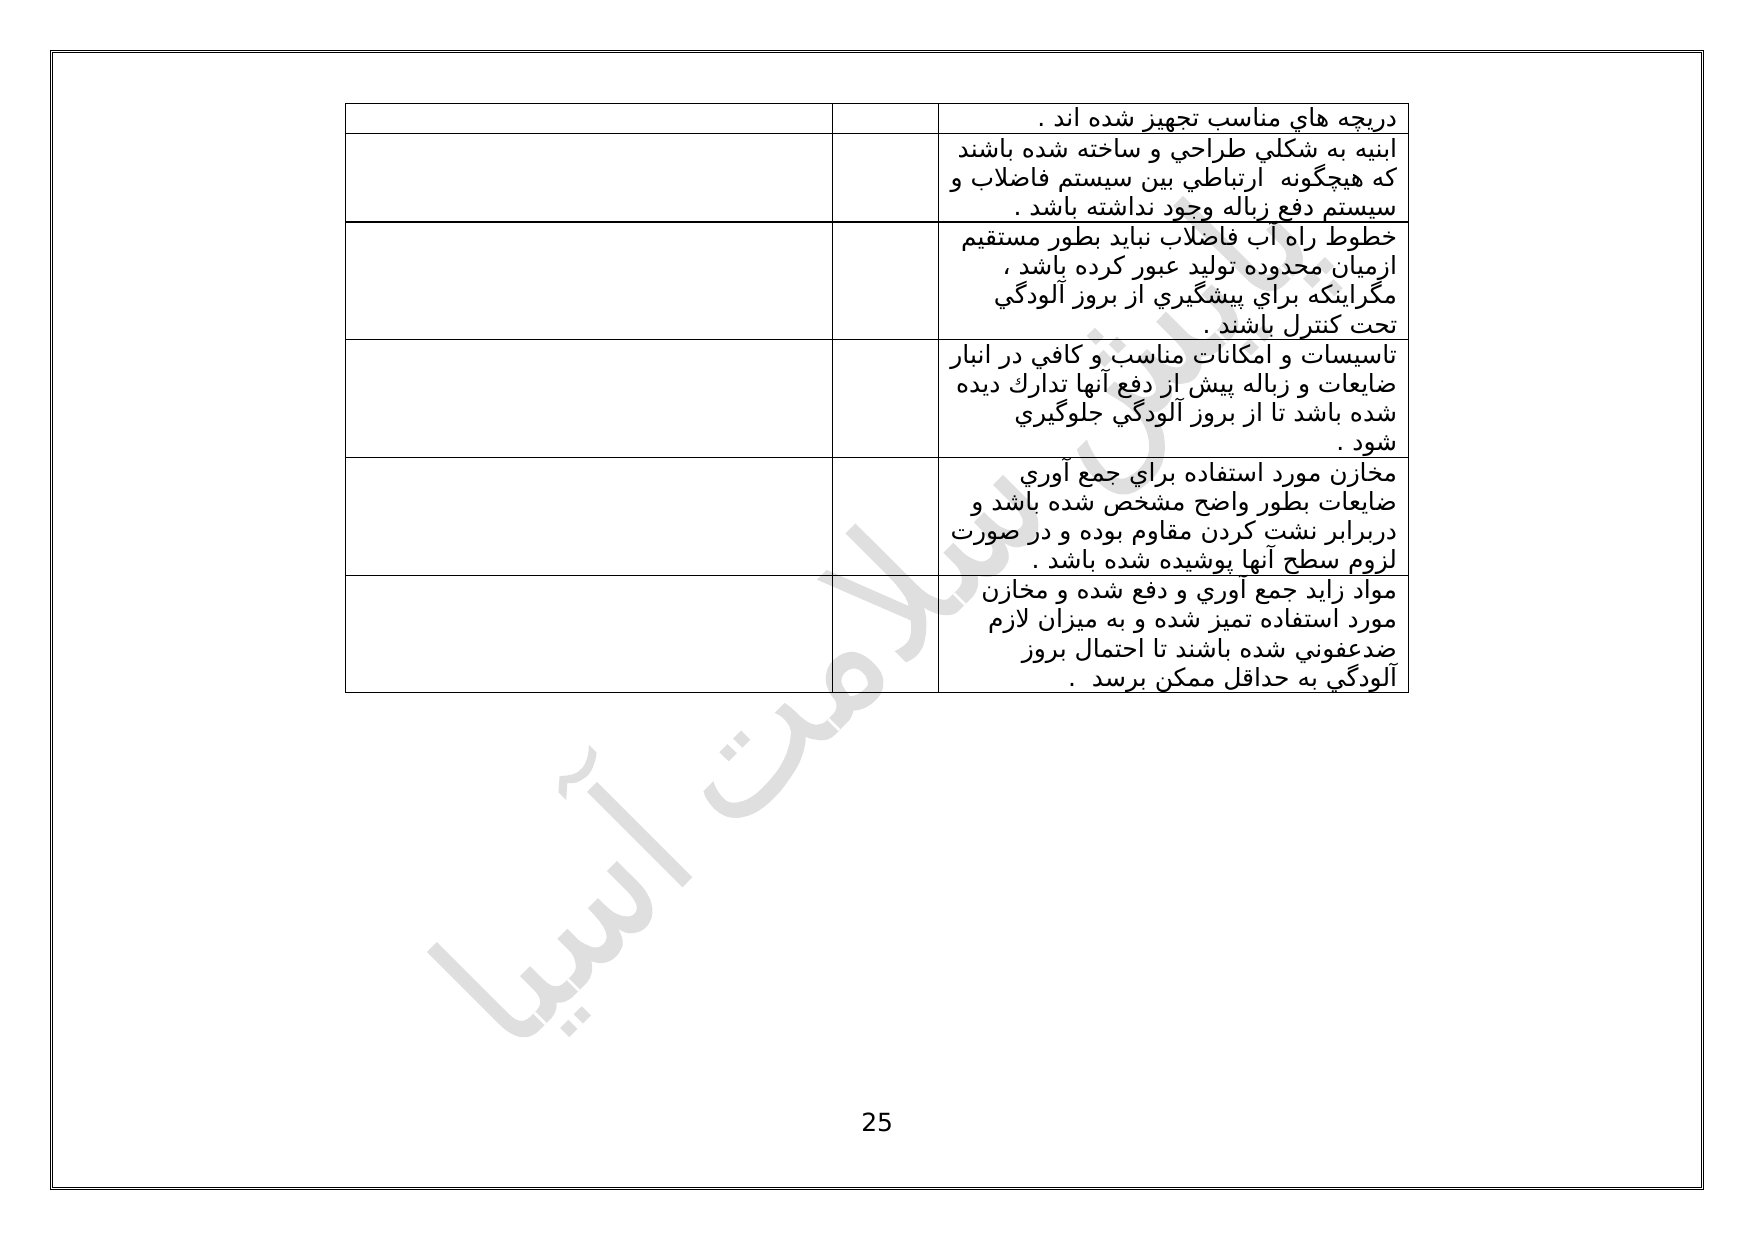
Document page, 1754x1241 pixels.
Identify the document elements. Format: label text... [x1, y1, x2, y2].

table_cell تاسيسات و امكانات مناسب و كافي در انبار ضايعات و زباله پيش از دفع آنها تدارك ديده شده باشد تا از بروز آلودگي جلوگيري شود . [939, 340, 1408, 457]
table_cell [346, 340, 832, 457]
table_cell ابنيه به شكلي طراحي و ساخته شده باشند كه هيچگونه ارتباطي بين سيستم فاضلاب و سيستم دفع زباله وجود نداشته باشد . [939, 134, 1408, 221]
table_cell خطوط راه آب فاضلاب نبايد بطور مستقيم ازميان محدوده توليد عبور كرده باشد ، مگراينكه براي پيشگيري از بروز آلودگي تحت كنترل باشند . [939, 223, 1408, 339]
table_cell [346, 576, 832, 692]
table_cell [346, 223, 832, 339]
table_cell [833, 104, 938, 133]
table_cell [346, 134, 832, 221]
table_cell [346, 458, 832, 574]
table_cell [833, 458, 938, 574]
table_cell [346, 104, 832, 133]
table_cell [833, 134, 938, 221]
table_cell مخازن مورد استفاده براي جمع آوري ضايعات بطور واضح مشخص شده باشد و دربرابر نشت كردن مقاوم بوده و در صورت لزوم سطح آنها پوشيده شده باشد . [939, 458, 1408, 574]
table_cell [833, 576, 938, 692]
table_cell [833, 340, 938, 457]
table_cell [939, 104, 1408, 133]
table_cell [833, 223, 938, 339]
table_cell مواد زايد جمع آوري و دفع شده و مخازن مورد استفاده تميز شده و به ميزان لازم ضدعفوني شده باشند تا احتمال بروز آلودگي به حداقل ممكن برسد . [939, 576, 1408, 692]
